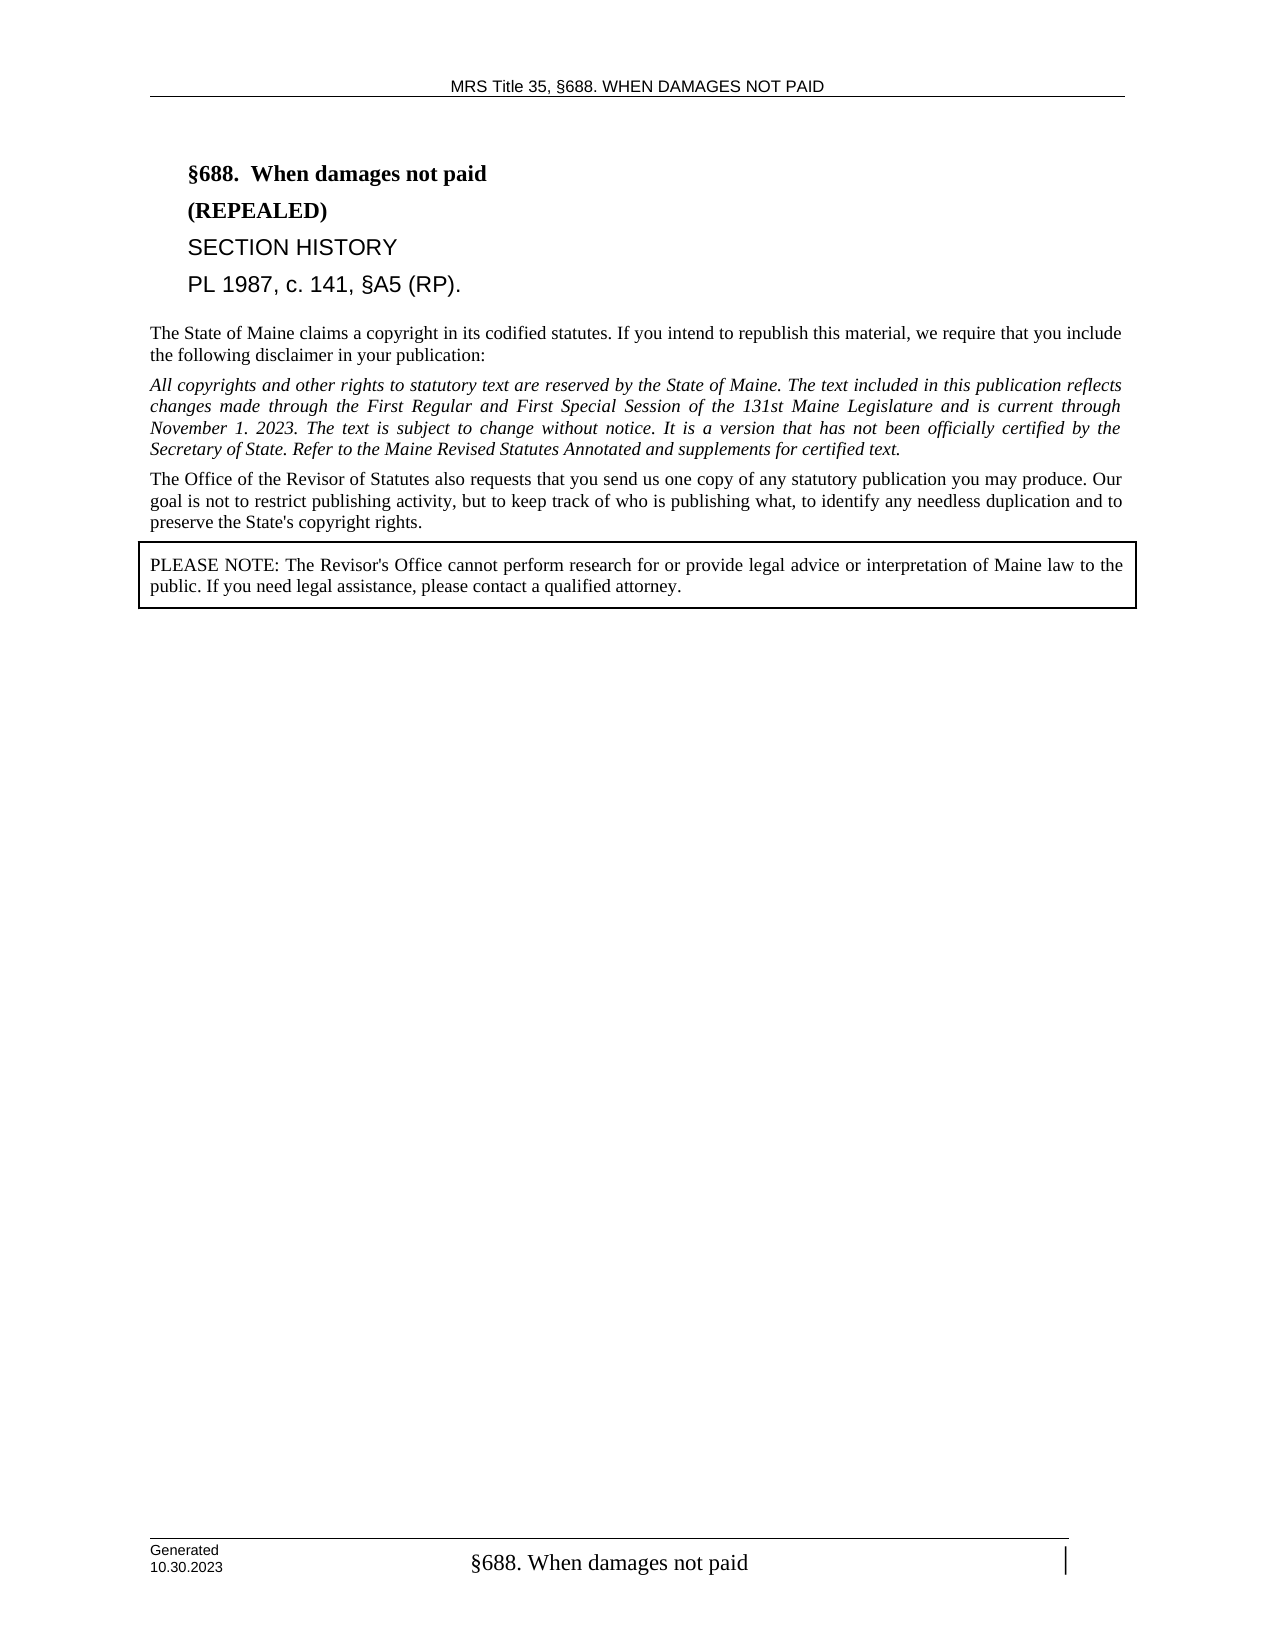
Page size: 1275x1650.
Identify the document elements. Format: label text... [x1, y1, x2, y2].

text The Office of the Revisor of Statutes also requests that you send us one copy of any statutory publication you may produce. Our goal is not to restrict publishing activity, but to keep track of who is publishing what, to identify any needless duplication and to preserve the State's copyright rights. [150, 468, 1125, 533]
text All copyrights and other rights to statutory text are reserved by the State of Maine. The text included in this publication reflects changes made through the First Regular and First Special Session of the 131st Maine Legislature and is current through November 1. 2023 . The text is subject to change without notice. It is a version that has not been officially certified by the Secretary of State. Refer to the Maine Revised Statutes Annotated and supplements for certified text. [150, 373, 1125, 460]
text PLEASE NOTE: The Revisor's Office cannot perform research for or provide legal advice or interpretation of Maine law to the public. If you need legal assistance, please contact a qualified attorney. [140, 543, 1135, 607]
text SECTION HISTORY [187, 234, 1125, 260]
text The State of Maine claims a copyright in its codified statutes. If you intend to republish this material, we require that you include the following disclaimer in your publication: [150, 322, 1125, 365]
text PL 1987, c. 141, §A5 (RP). [187, 271, 1125, 297]
text §688. When damages not paid [187, 160, 1125, 187]
text (REPEALED) [187, 197, 1125, 223]
